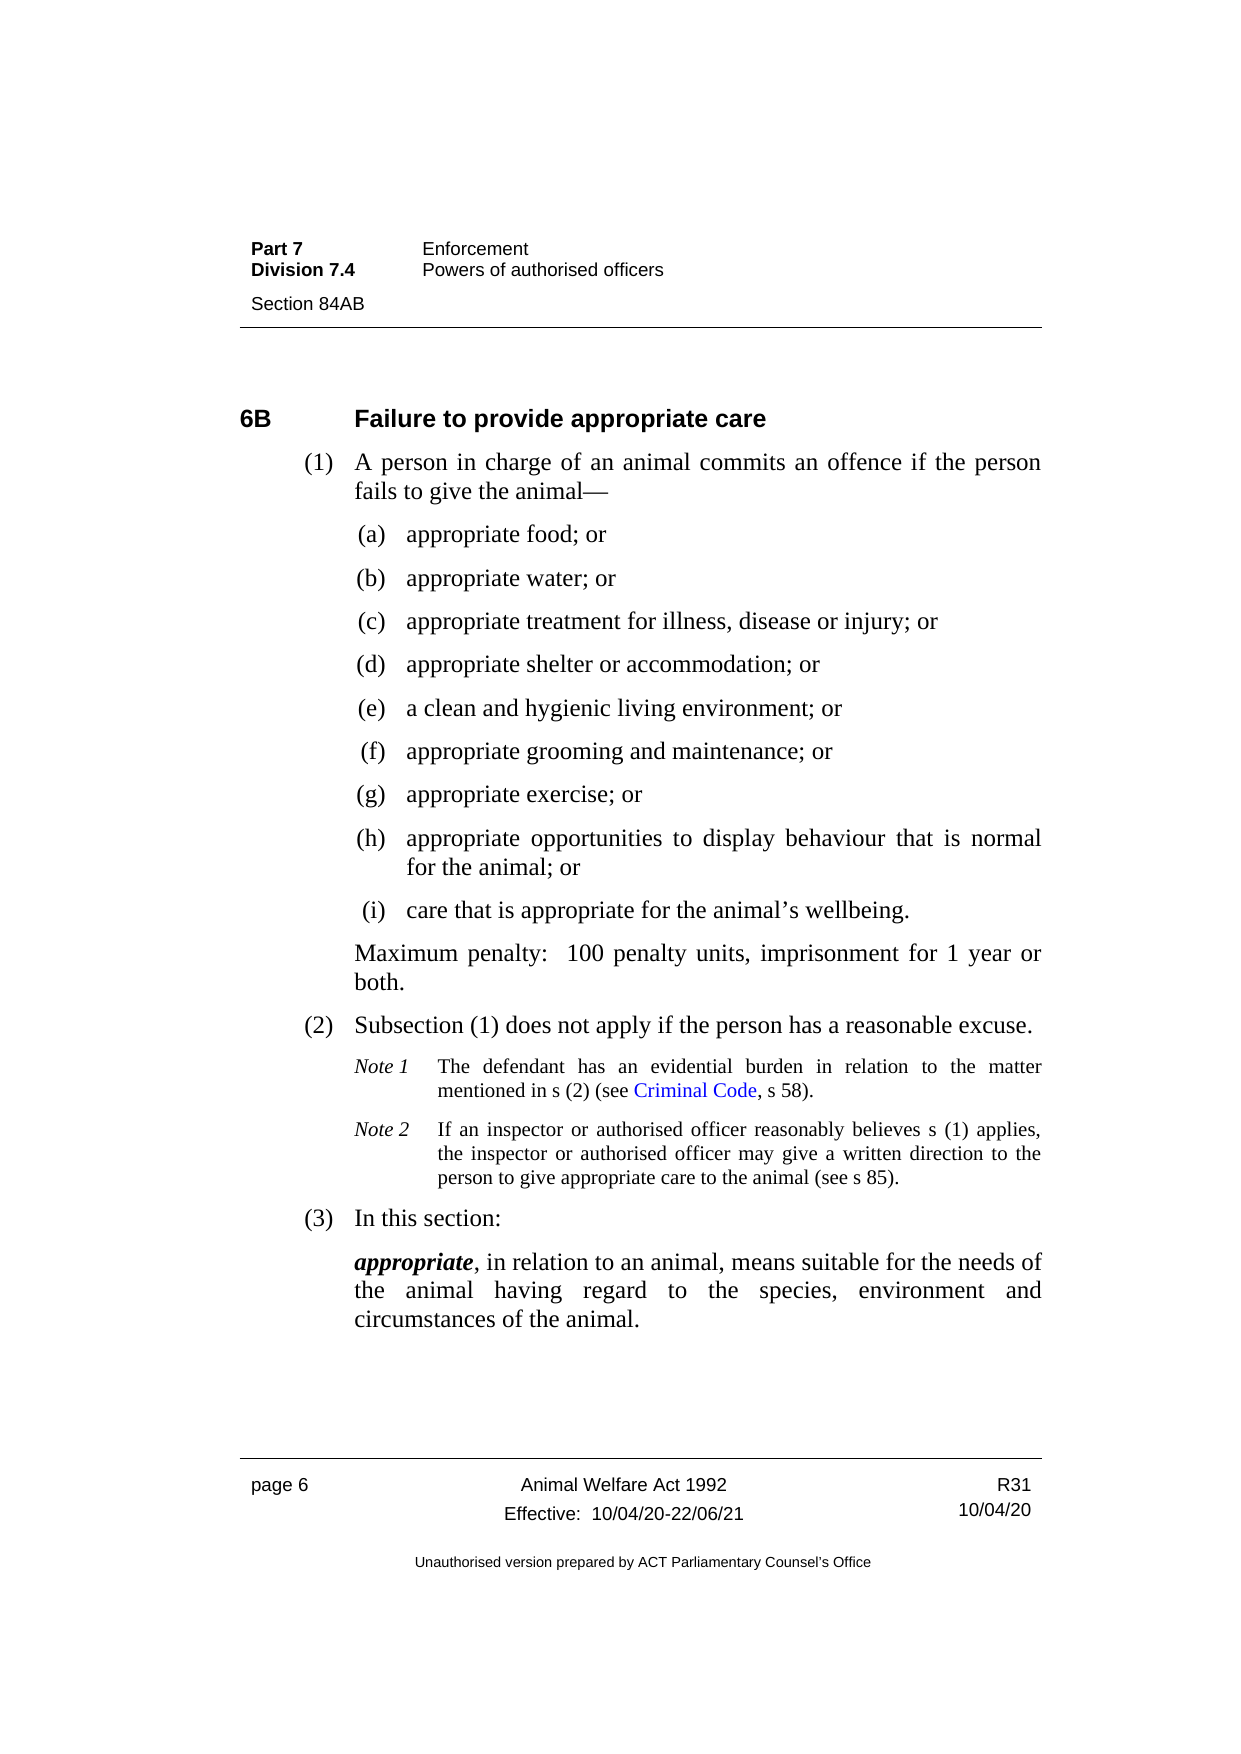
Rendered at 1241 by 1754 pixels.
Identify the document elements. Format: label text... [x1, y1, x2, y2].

text (3) In this section: [239, 1203, 1042, 1232]
text Note 2 If an inspector or authorised officer reasonably believes s (1) applies, the inspector or authorised officer may give a written direction to the person to give appropriate care to the animal (see s 85). [354, 1116, 1042, 1189]
text appropriate, in relation to an animal, means suitable for the needs of the animal having regard to the species, environment and circumstances of the animal. [354, 1247, 1042, 1333]
text (d) appropriate shelter or accommodation; or [239, 649, 1042, 678]
text (i) care that is appropriate for the animal’s wellbeing. [239, 895, 1042, 924]
text (e) a clean and hygienic living environment; or [239, 693, 1042, 722]
text (g) appropriate exercise; or [239, 779, 1042, 808]
text Maximum penalty: 100 penalty units, imprisonment for 1 year or both. [354, 938, 1042, 996]
text (b) appropriate water; or [239, 563, 1042, 592]
text (c) appropriate treatment for illness, disease or injury; or [239, 606, 1042, 635]
text (f) appropriate grooming and maintenance; or [239, 736, 1042, 765]
text 6B Failure to provide appropriate care [239, 404, 1042, 433]
text Note 1 The defendant has an evidential burden in relation to the matter mentioned in s (2) (see Criminal Code, s 58). [354, 1054, 1042, 1102]
text (a) appropriate food; or [239, 519, 1042, 548]
text (2) Subsection (1) does not apply if the person has a reasonable excuse. [239, 1010, 1042, 1039]
text (h) appropriate opportunities to display behaviour that is normal for the animal; or [239, 823, 1042, 880]
text (1) A person in charge of an animal commits an offence if the person fails to give the animal— [239, 447, 1042, 505]
